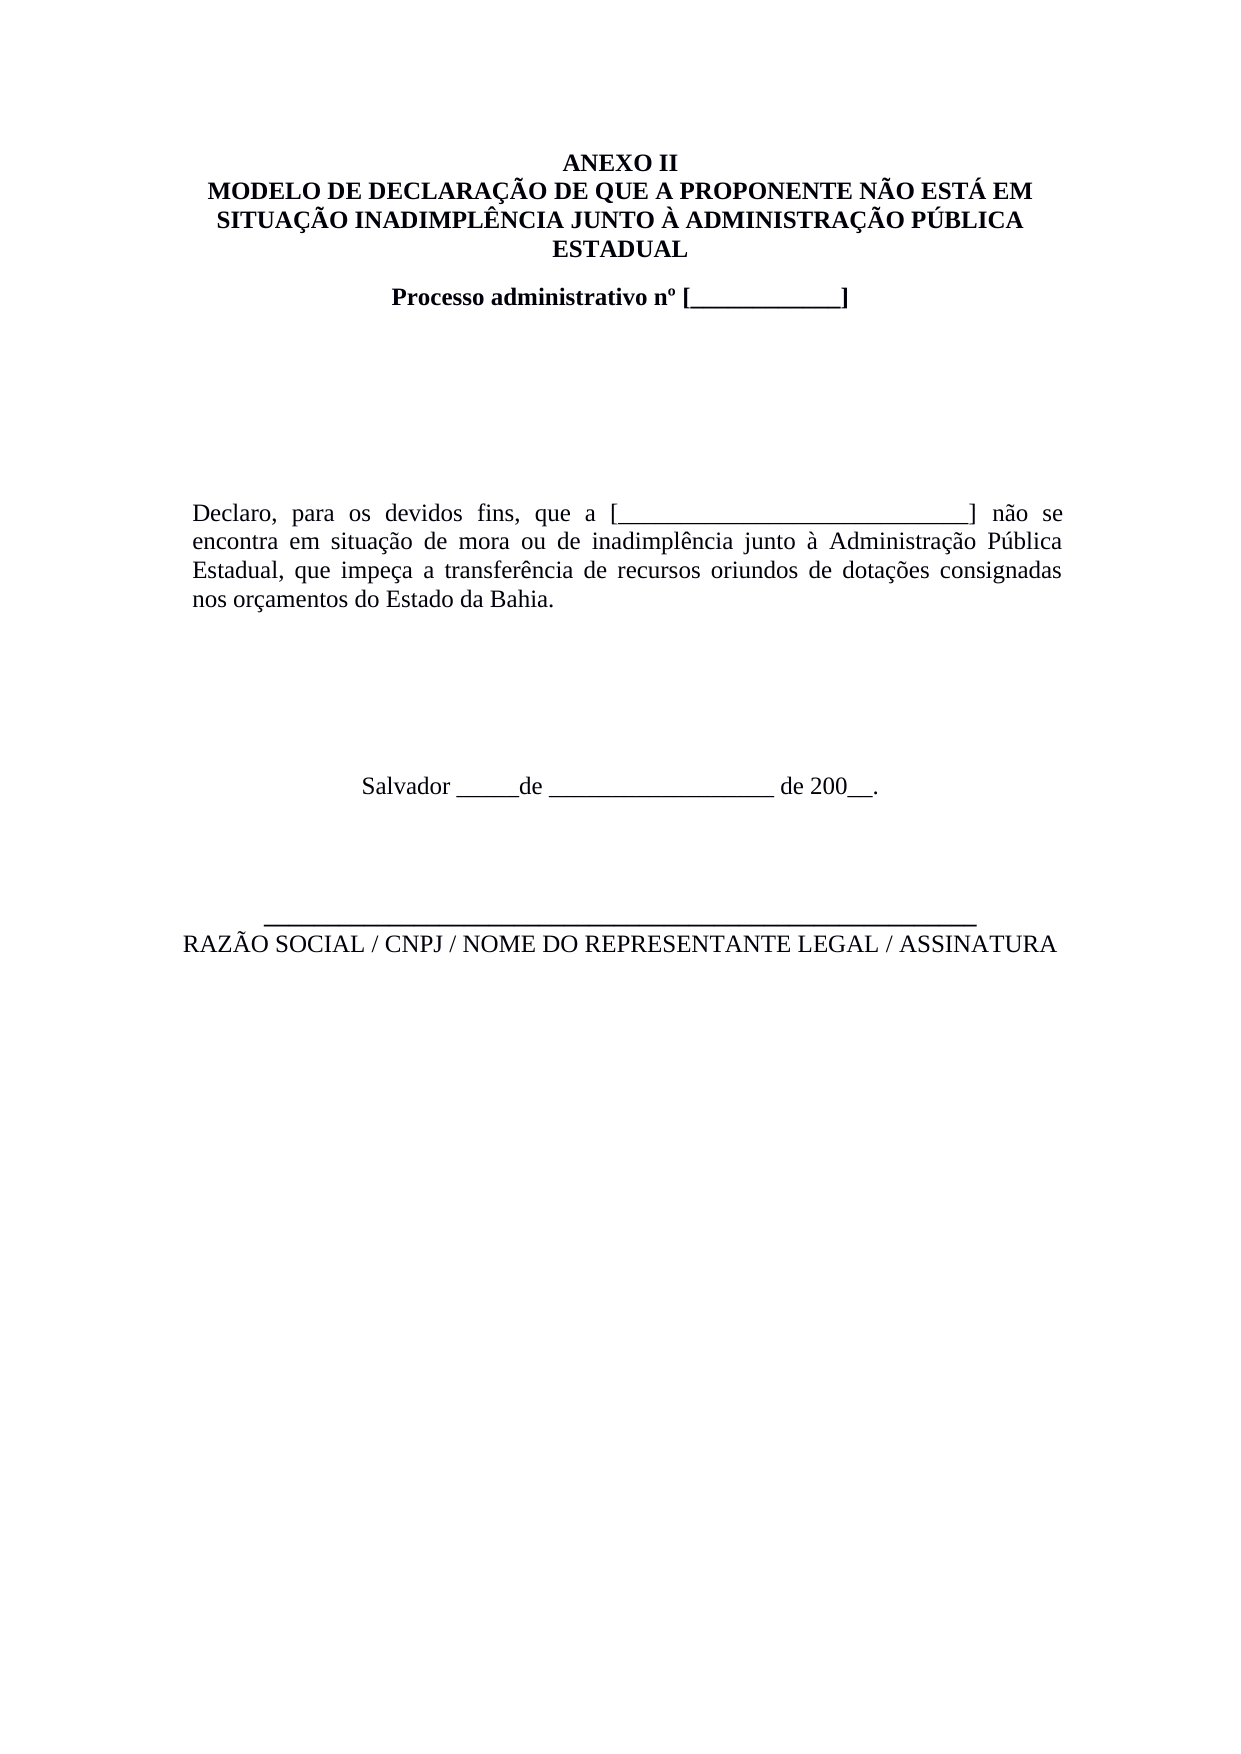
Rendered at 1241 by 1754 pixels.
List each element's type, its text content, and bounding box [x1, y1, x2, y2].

text _________________________________________________________ [177, 900, 1063, 929]
text Salvador _____de __________________ de 200__. [177, 771, 1063, 799]
text ANEXO II [177, 148, 1063, 176]
text Processo administrativo nº [____________] [177, 275, 1063, 313]
text Declaro, para os devidos fins, que a [____________________________] não se encontra em situação de mora ou de inadimplência junto à Administração Pública Estadual, que impeça a transferência de recursos oriundos de dotações consignadas nos orçamentos do Estado da Bahia. [192, 498, 1063, 613]
text RAZÃO SOCIAL / CNPJ / NOME DO REPRESENTANTE LEGAL / ASSINATURA [177, 929, 1063, 958]
text MODELO DE DECLARAÇÃO DE QUE A PROPONENTE NÃO ESTÁ EM SITUAÇÃO INADIMPLÊNCIA JUNTO À ADMINISTRAÇÃO PÚBLICA ESTADUAL [177, 176, 1063, 263]
